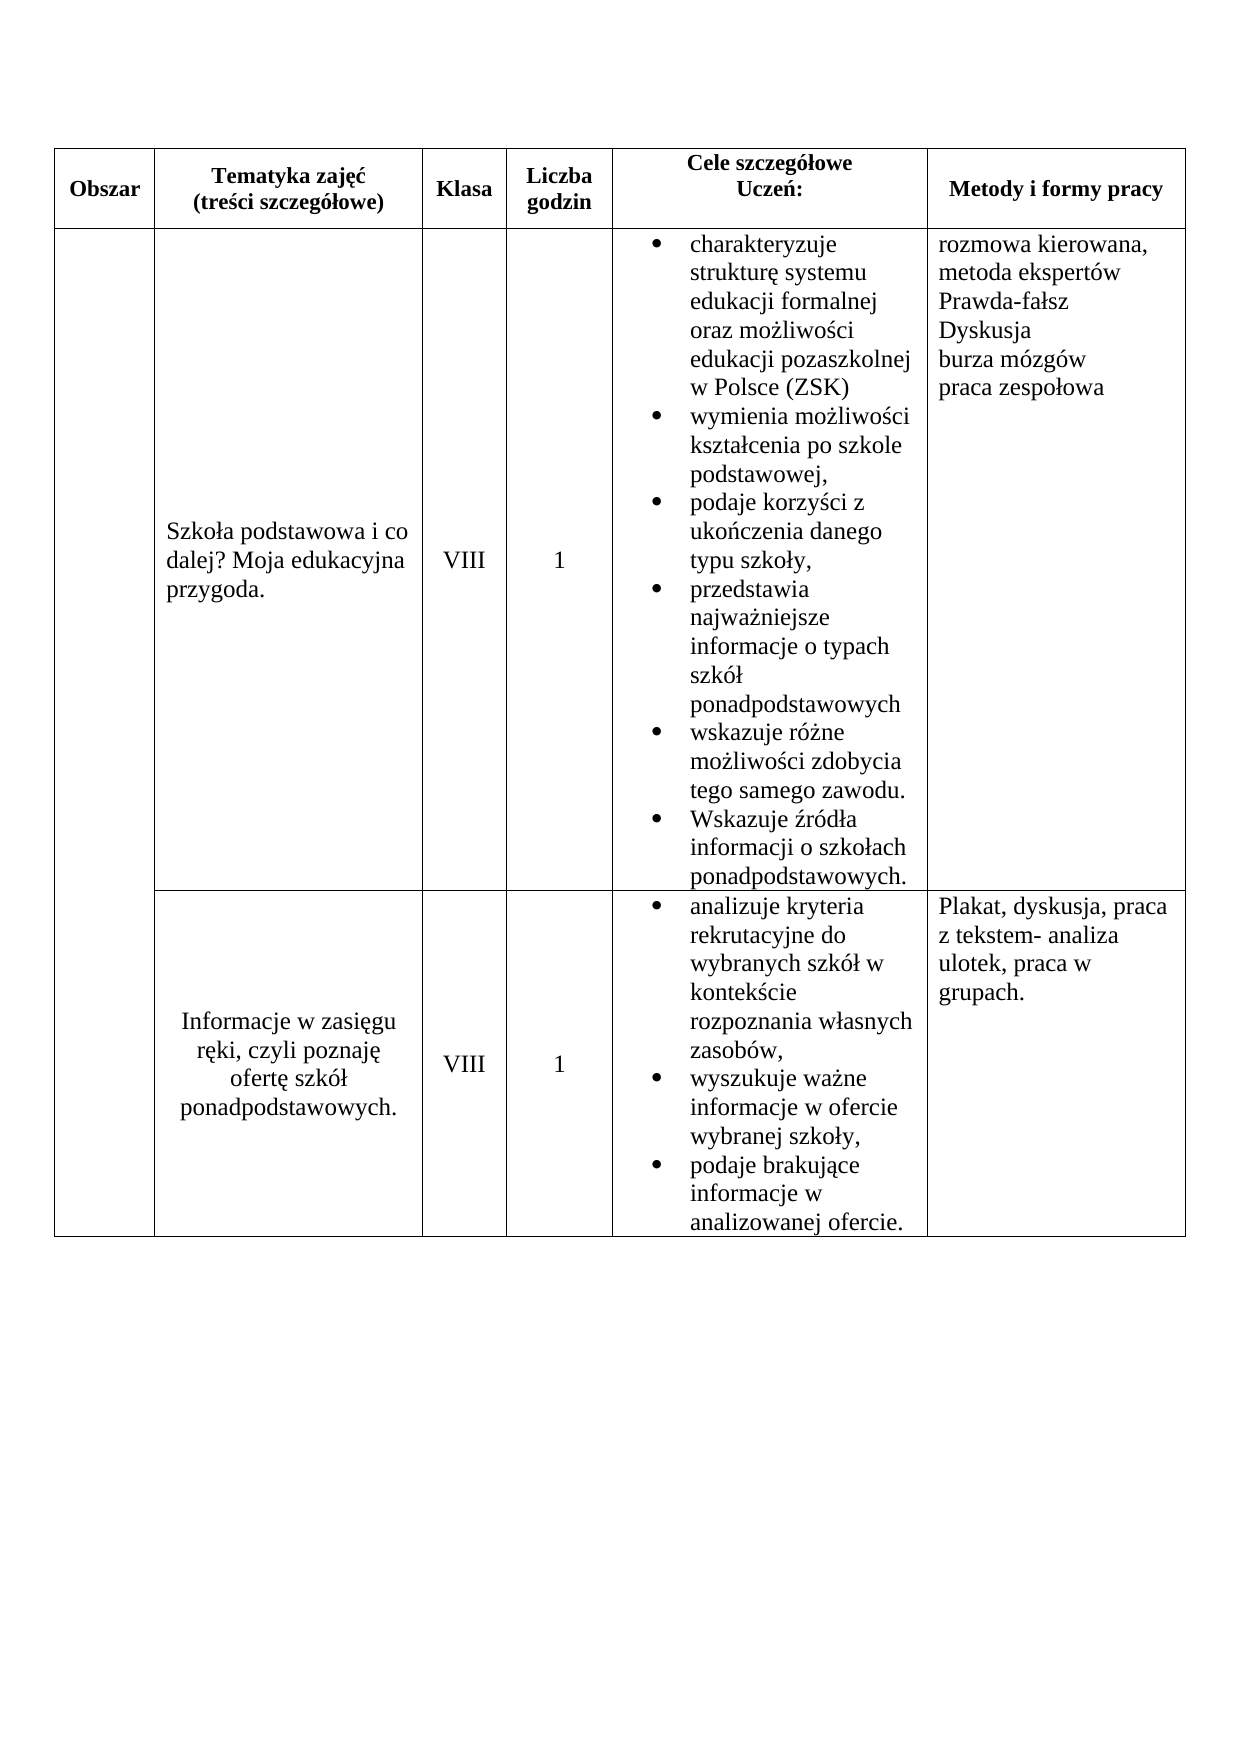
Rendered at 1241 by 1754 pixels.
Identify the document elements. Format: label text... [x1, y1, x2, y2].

table_cell rozmowa kierowana, metoda ekspertów Prawda-fałsz Dyskusja burza mózgów praca zespołowa [928, 229, 1185, 890]
table_cell Szkoła podstawowa i co dalej? Moja edukacyjna przygoda. [155, 229, 422, 890]
table_cell 1 [507, 891, 612, 1236]
table_header Liczba godzin [507, 149, 612, 228]
table_cell VIII [423, 229, 506, 890]
table_cell 1 [507, 229, 612, 890]
table_cell Informacje w zasięgu ręki, czyli poznaję ofertę szkół ponadpodstawowych. [155, 891, 422, 1236]
table_cell Plakat, dyskusja, praca z tekstem- analiza ulotek, praca w grupach. [928, 891, 1185, 1236]
table_header Klasa [423, 149, 506, 228]
table_cell VIII [423, 891, 506, 1236]
table_cell analizuje kryteria rekrutacyjne do wybranych szkół w kontekście rozpoznania własnych zasobów, wyszukuje ważne informacje w ofercie wybranej szkoły, podaje brakujące informacje w analizowanej ofercie. [613, 891, 927, 1236]
table_header Cele szczegółowe Uczeń: [613, 149, 927, 228]
table_header Metody i formy pracy [928, 149, 1185, 228]
table_header Tematyka zajęć (treści szczegółowe) [155, 149, 422, 228]
table_cell charakteryzuje strukturę systemu edukacji formalnej oraz możliwości edukacji pozaszkolnej w Polsce (ZSK) wymienia możliwości kształcenia po szkole podstawowej, podaje korzyści z ukończenia danego typu szkoły, przedstawia najważniejsze informacje o typach szkół ponadpodstawowych wskazuje różne możliwości zdobycia tego samego zawodu. Wskazuje źródła informacji o szkołach ponadpodstawowych. [613, 229, 927, 890]
table_header Obszar [55, 149, 154, 228]
